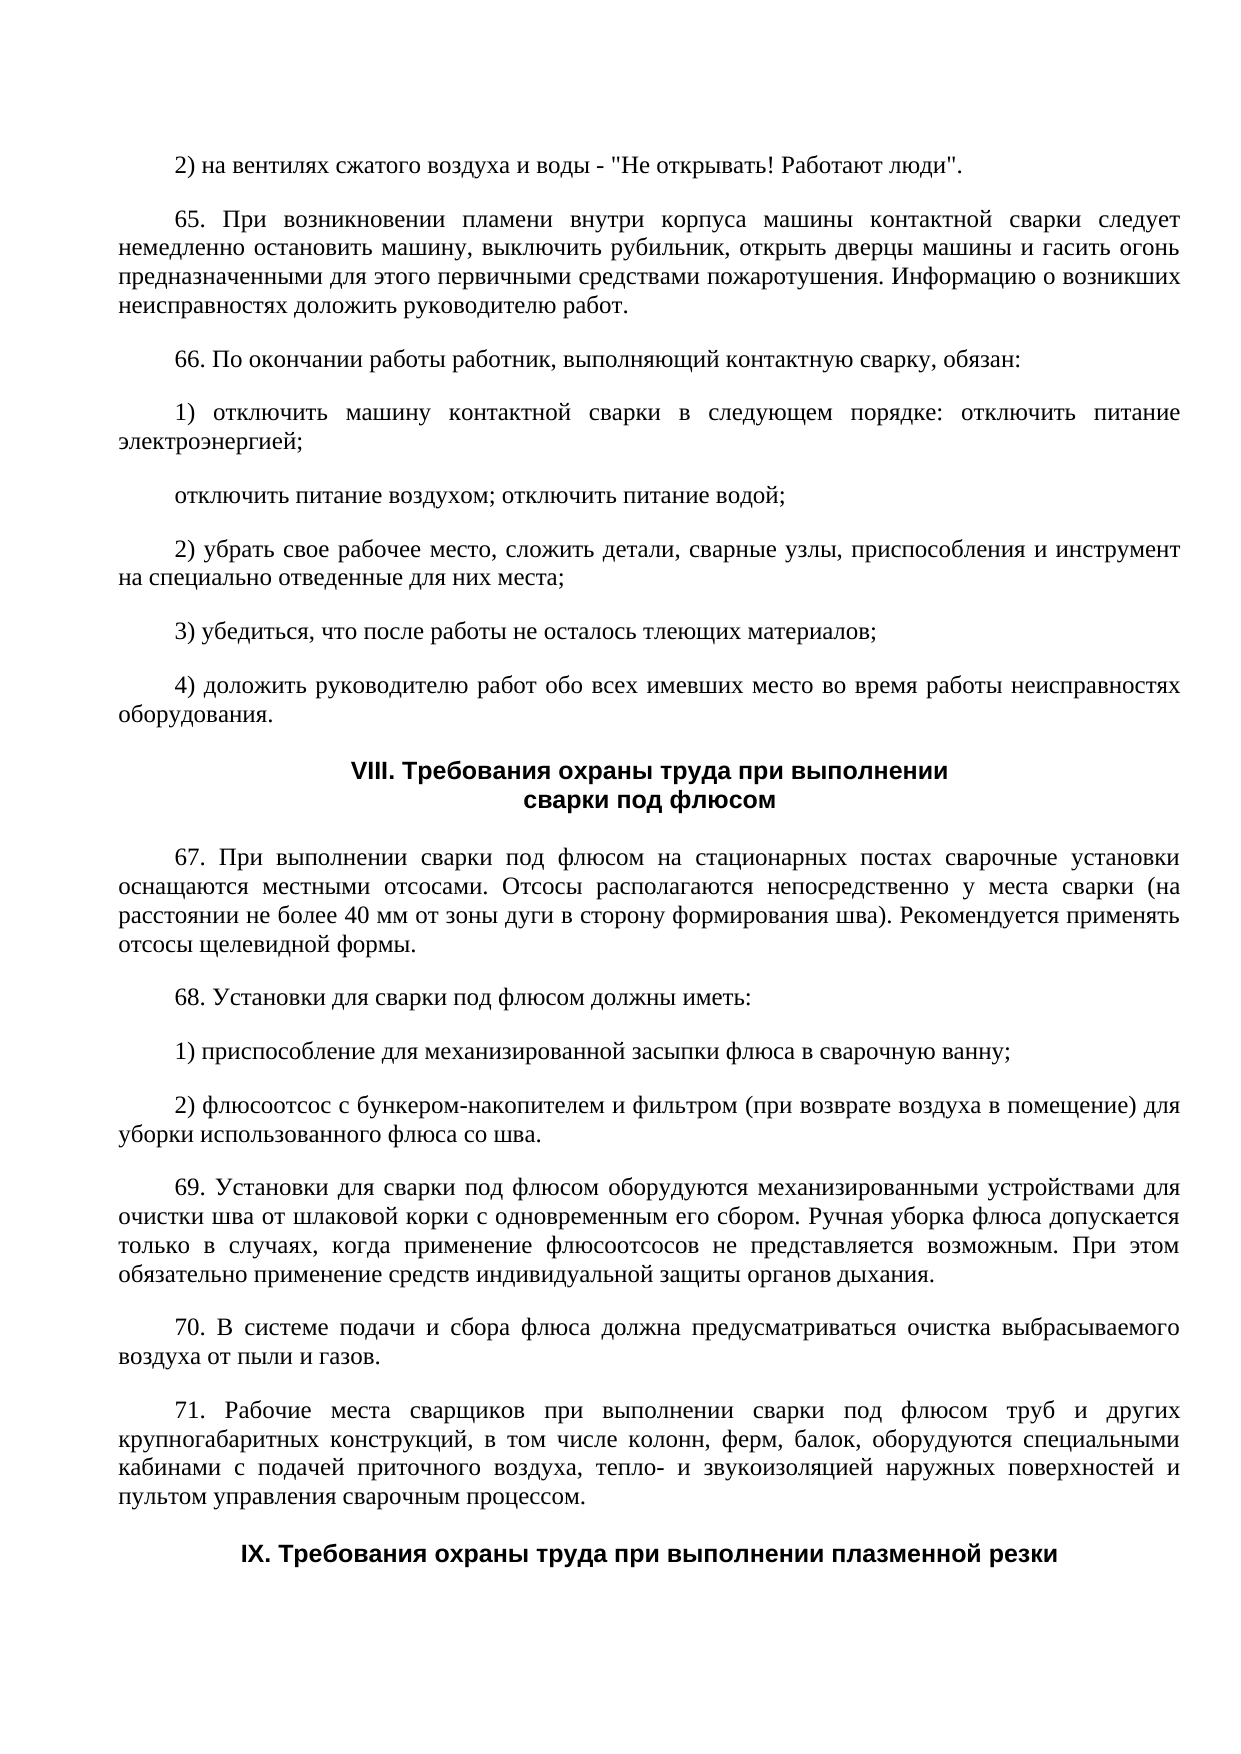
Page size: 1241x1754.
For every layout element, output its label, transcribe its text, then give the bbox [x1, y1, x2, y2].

text 65. При возникновении пламени внутри корпуса машины контактной сварки следует немедленно остановить машину, выключить рубильник, открыть дверцы машины и гасить огонь предназначенными для этого первичными средствами пожаротушения. Информацию о возникших неисправностях доложить руководителю работ. [118, 204, 1181, 319]
text 2) убрать свое рабочее место, сложить детали, сварные узлы, приспособления и инструмент на специально отведенные для них места; [118, 534, 1181, 591]
title сварки под флюсом [118, 785, 1181, 814]
text 2) флюсоотсос с бункером-накопителем и фильтром (при возврате воздуха в помещение) для уборки использованного флюса со шва. [118, 1090, 1181, 1147]
text 2) на вентилях сжатого воздуха и воды - "Не открывать! Работают люди". [118, 150, 1181, 179]
title IX. Требования охраны труда при выполнении плазменной резки [118, 1539, 1181, 1567]
text 1) приспособление для механизированной засыпки флюса в сварочную ванну; [118, 1036, 1181, 1065]
text 71. Рабочие места сварщиков при выполнении сварки под флюсом труб и других крупногабаритных конструкций, в том числе колонн, ферм, балок, оборудуются специальными кабинами с подачей приточного воздуха, тепло- и звукоизоляцией наружных поверхностей и пультом управления сварочным процессом. [118, 1395, 1181, 1510]
text 68. Установки для сварки под флюсом должны иметь: [118, 982, 1181, 1011]
text 69. Установки для сварки под флюсом оборудуются механизированными устройствами для очистки шва от шлаковой корки с одновременным его сбором. Ручная уборка флюса допускается только в случаях, когда применение флюсоотсосов не представляется возможным. При этом обязательно применение средств индивидуальной защиты органов дыхания. [118, 1172, 1181, 1287]
text отключить питание воздухом; отключить питание водой; [118, 480, 1181, 509]
text 4) доложить руководителю работ обо всех имевших место во время работы неисправностях оборудования. [118, 670, 1181, 727]
text 1) отключить машину контактной сварки в следующем порядке: отключить питание электроэнергией; [118, 397, 1181, 455]
text 70. В системе подачи и сбора флюса должна предусматриваться очистка выбрасываемого воздуха от пыли и газов. [118, 1312, 1181, 1370]
text 66. По окончании работы работник, выполняющий контактную сварку, обязан: [118, 344, 1181, 372]
text 67. При выполнении сварки под флюсом на стационарных постах сварочные установки оснащаются местными отсосами. Отсосы располагаются непосредственно у места сварки (на расстоянии не более 40 мм от зоны дуги в сторону формирования шва). Рекомендуется применять отсосы щелевидной формы. [118, 842, 1181, 957]
title VIII. Требования охраны труда при выполнении [118, 756, 1181, 785]
text 3) убедиться, что после работы не осталось тлеющих материалов; [118, 616, 1181, 645]
